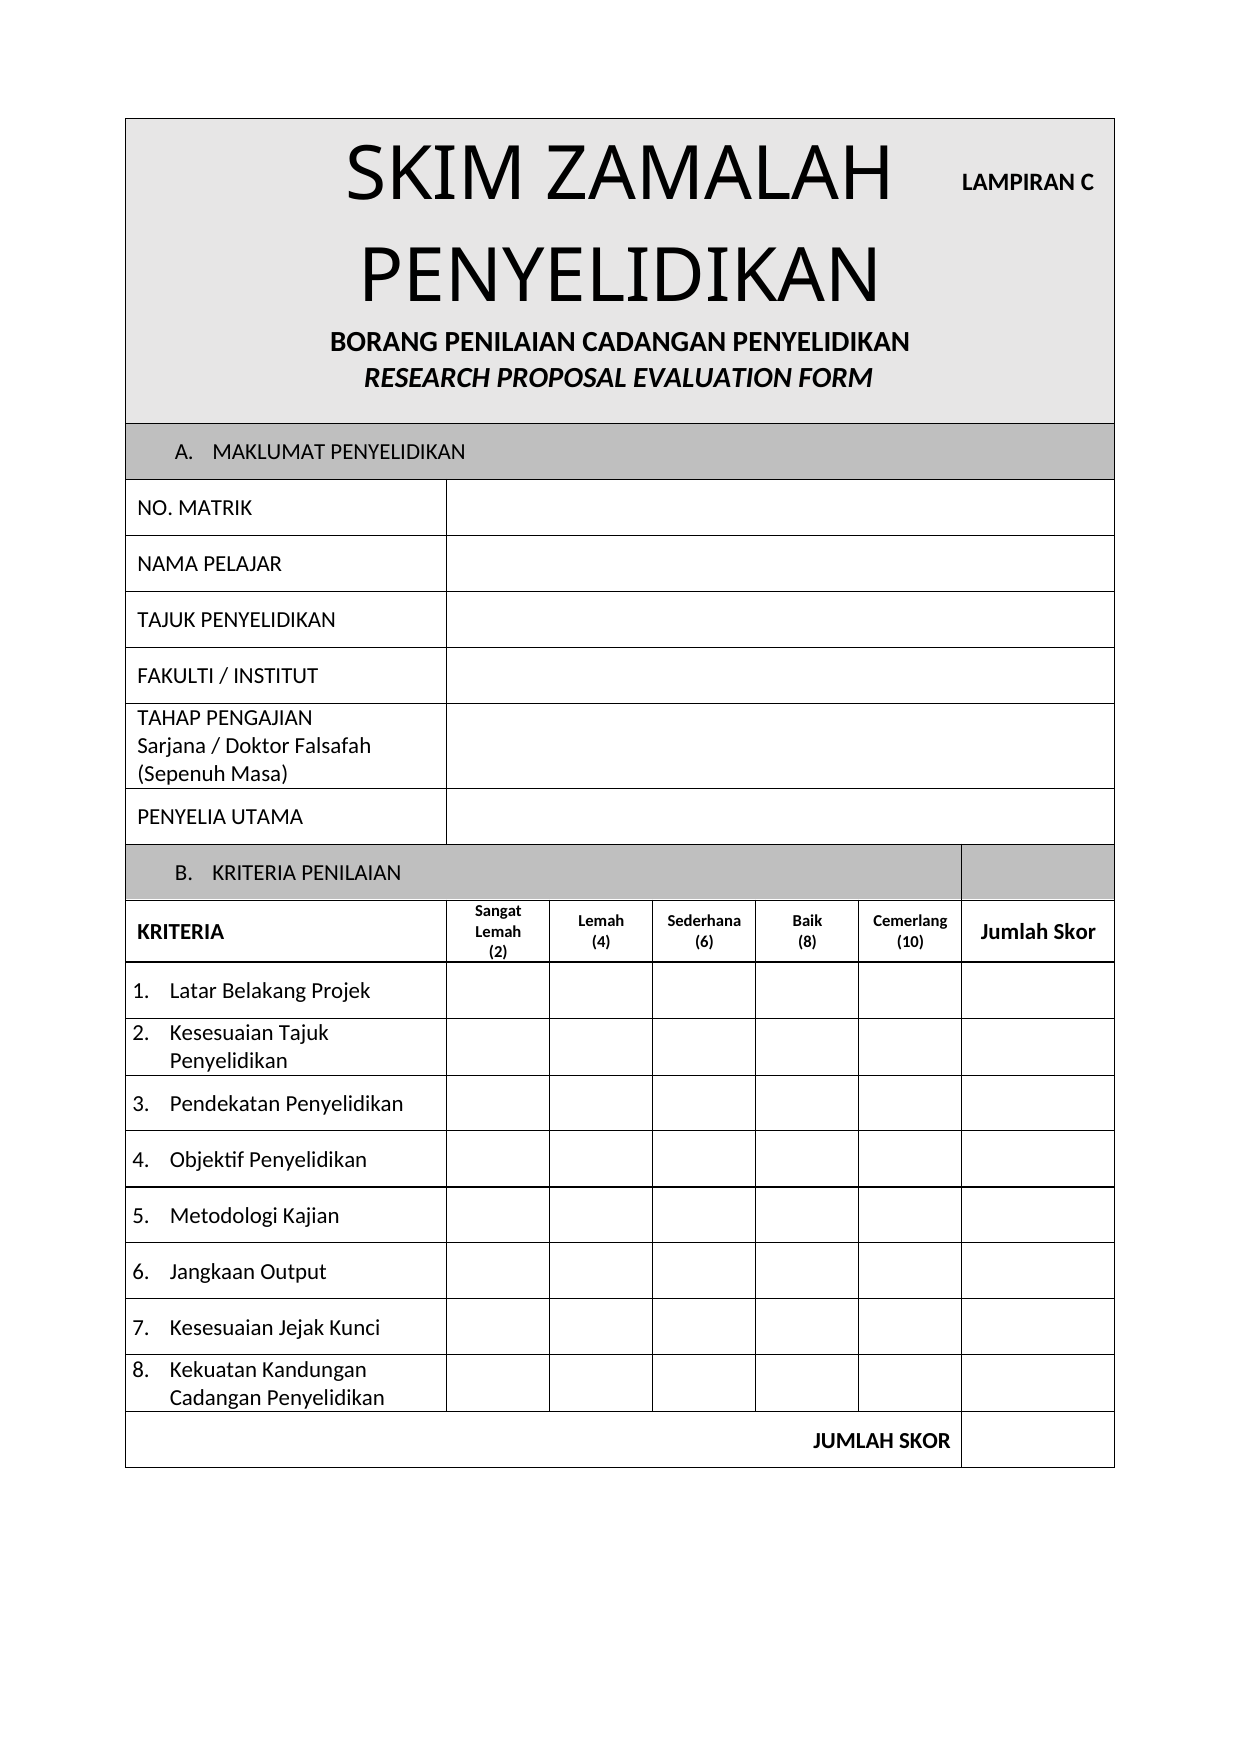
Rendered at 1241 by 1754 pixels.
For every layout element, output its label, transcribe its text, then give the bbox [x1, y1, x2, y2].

table_cell [859, 1019, 961, 1074]
table_cell Lemah (4) [550, 901, 652, 961]
table_cell [962, 1243, 1114, 1298]
table_cell [447, 480, 1114, 535]
table_cell [756, 1243, 858, 1298]
table_cell Sangat Lemah (2) [447, 901, 549, 961]
table_header SKIM ZAMALAH PENYELIDIKAN BORANG PENILAIAN CADANGAN PENYELIDIKAN RESEARCH PROPOSAL EVALUATION FORM [126, 119, 1114, 423]
table_cell [550, 1243, 652, 1298]
table_cell [447, 1243, 549, 1298]
table_cell [447, 1076, 549, 1130]
table_cell [447, 704, 1114, 788]
table_cell [653, 1019, 755, 1074]
table_cell [447, 648, 1114, 702]
table_cell [962, 1019, 1114, 1074]
table_cell [550, 1355, 652, 1411]
table_cell [653, 963, 755, 1017]
table_cell [756, 1299, 858, 1354]
table_cell [859, 1243, 961, 1298]
table_cell [550, 1299, 652, 1354]
table_cell NAMA PELAJAR [126, 536, 446, 591]
table_cell JUMLAH SKOR [126, 1412, 961, 1467]
table_cell [447, 1131, 549, 1186]
table_cell [550, 1188, 652, 1242]
table_cell Jangkaan Output [126, 1243, 446, 1298]
table_cell [756, 963, 858, 1017]
table_cell TAJUK PENYELIDIKAN [126, 592, 446, 647]
table_cell Cemerlang (10) [859, 901, 961, 961]
table_cell Metodologi Kajian [126, 1188, 446, 1242]
table_cell Baik (8) [756, 901, 858, 961]
table_cell [962, 1299, 1114, 1354]
table_cell [653, 1299, 755, 1354]
table_cell Kesesuaian Jejak Kunci [126, 1299, 446, 1354]
table_cell [962, 1131, 1114, 1186]
table_cell NO. MATRIK [126, 480, 446, 535]
table_cell [447, 1019, 549, 1074]
table_cell [653, 1355, 755, 1411]
table_cell Jumlah Skor [962, 901, 1114, 961]
table_cell [447, 1188, 549, 1242]
table_cell [962, 1076, 1114, 1130]
table_cell [756, 1188, 858, 1242]
table_cell [962, 1412, 1114, 1467]
table_cell [859, 1076, 961, 1130]
table_cell [756, 1019, 858, 1074]
table_cell [447, 1299, 549, 1354]
table_cell Kesesuaian Tajuk Penyelidikan [126, 1019, 446, 1074]
table_cell [447, 536, 1114, 591]
table_cell [859, 1355, 961, 1411]
table_cell KRITERIA PENILAIAN [126, 845, 961, 899]
table_cell MAKLUMAT PENYELIDIKAN [126, 424, 1114, 479]
table_cell [550, 1076, 652, 1130]
table_cell [859, 1188, 961, 1242]
table_cell [550, 1131, 652, 1186]
table_cell [653, 1076, 755, 1130]
table_cell Latar Belakang Projek [126, 963, 446, 1017]
table_cell Pendekatan Penyelidikan [126, 1076, 446, 1130]
table_cell [859, 1299, 961, 1354]
table_cell [859, 963, 961, 1017]
table_cell [447, 789, 1114, 843]
table_cell [962, 1188, 1114, 1242]
table_cell [653, 1188, 755, 1242]
table_cell [756, 1076, 858, 1130]
table_cell Objektif Penyelidikan [126, 1131, 446, 1186]
table_cell Sederhana (6) [653, 901, 755, 961]
table_cell [447, 592, 1114, 647]
table_cell TAHAP PENGAJIAN Sarjana / Doktor Falsafah (Sepenuh Masa) [126, 704, 446, 788]
table_cell [653, 1131, 755, 1186]
table_cell Kekuatan Kandungan Cadangan Penyelidikan [126, 1355, 446, 1411]
table_cell [550, 1019, 652, 1074]
table_cell [653, 1243, 755, 1298]
table_cell [550, 963, 652, 1017]
table_cell [962, 1355, 1114, 1411]
table_cell PENYELIA UTAMA [126, 789, 446, 843]
table_cell [756, 1355, 858, 1411]
table_cell [962, 963, 1114, 1017]
table_cell [962, 845, 1114, 899]
table_cell KRITERIA [126, 901, 446, 961]
table_cell [859, 1131, 961, 1186]
table_cell FAKULTI / INSTITUT [126, 648, 446, 702]
table_cell [447, 1355, 549, 1411]
table_cell [756, 1131, 858, 1186]
table_cell [447, 963, 549, 1017]
